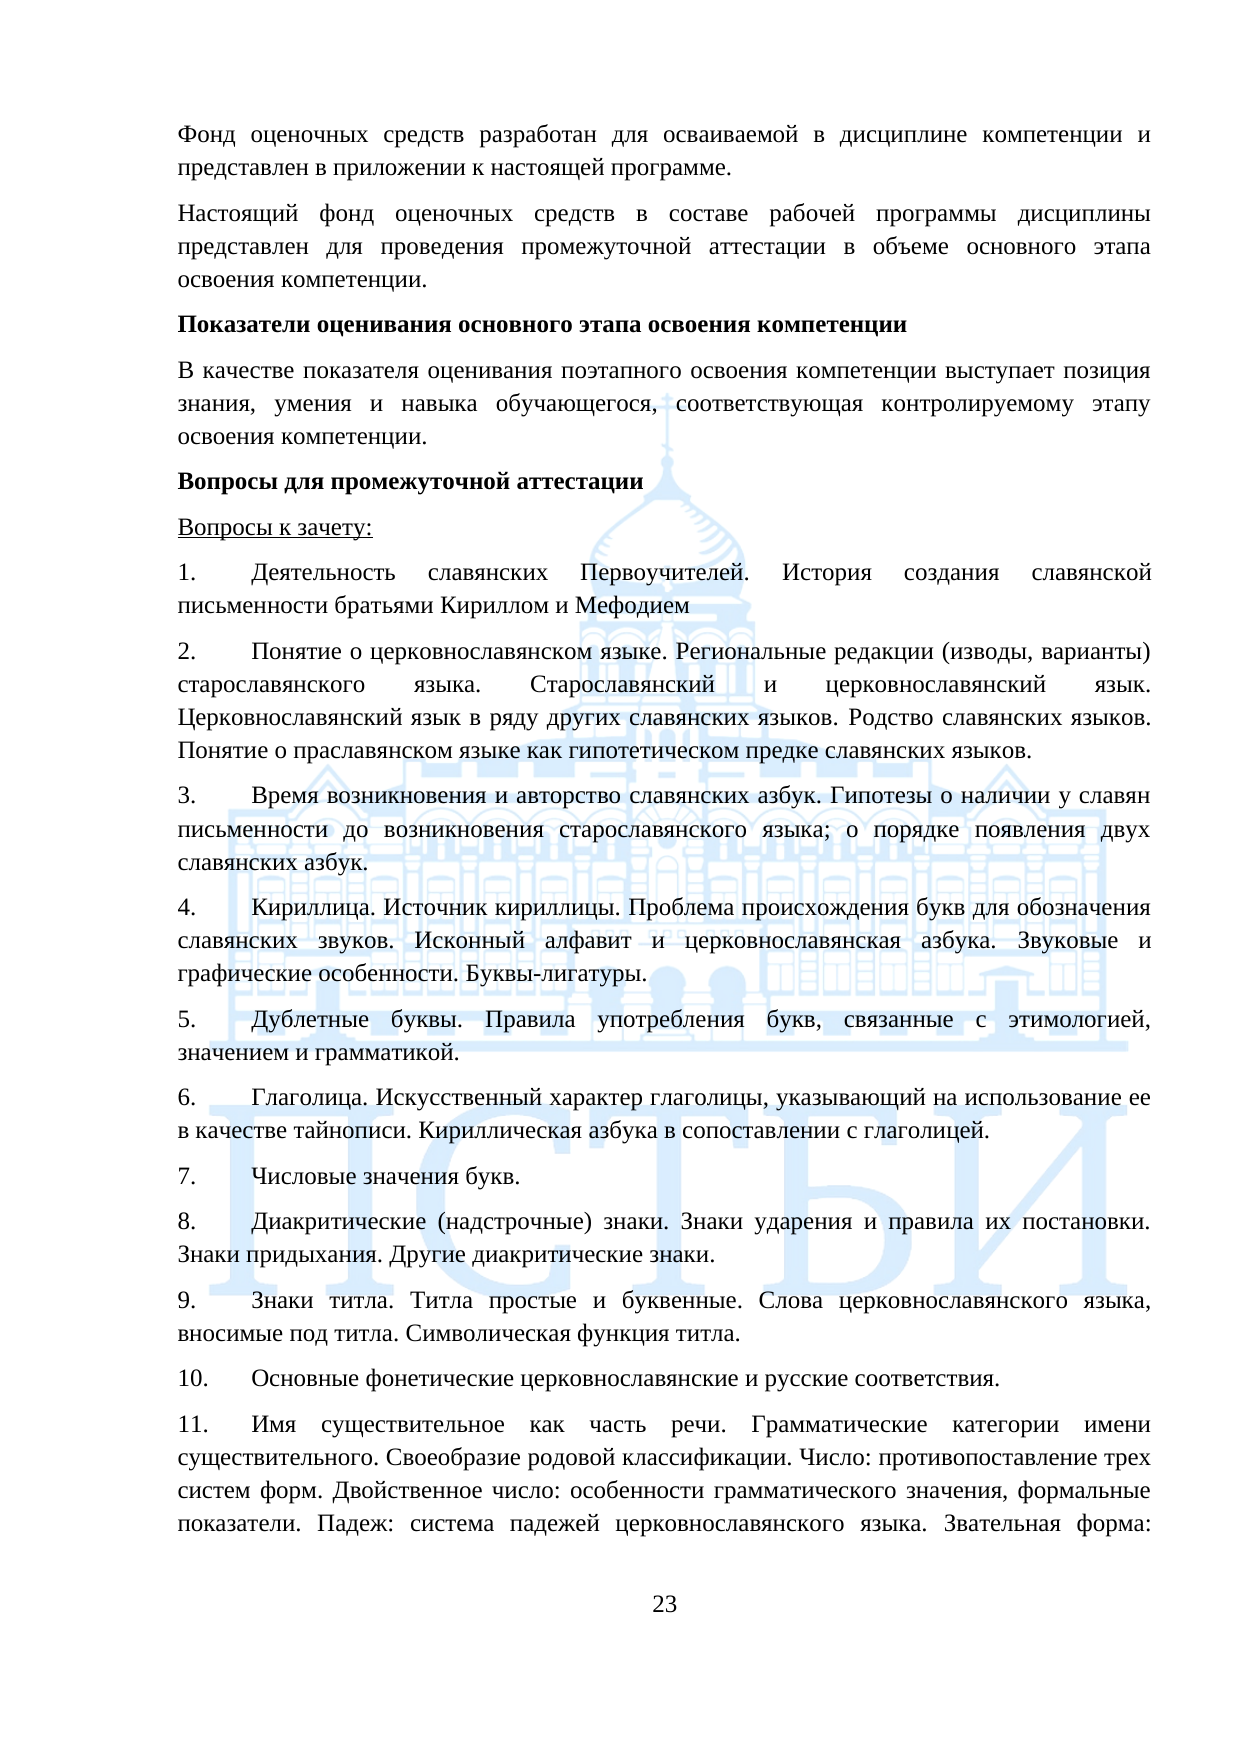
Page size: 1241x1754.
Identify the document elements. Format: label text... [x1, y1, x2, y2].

subtitle Вопросы для промежуточной аттестации [177, 466, 1152, 495]
text Вопросы к зачету: [177, 512, 1152, 541]
text 8. Диакритические (надстрочные) знаки. Знаки ударения и правила их постановки. Знаки придыхания. Другие диакритические знаки. [177, 1206, 1152, 1268]
text 5. Дублетные буквы. правила употребления букв, связанные с этимологией, значением и грамматикой. [177, 1004, 1152, 1066]
text В качестве показателя оценивания поэтапного освоения компетенции выступает позиция знания, умения и навыка обучающегося, соответствующая контролируемому этапу освоения компетенции. [177, 355, 1152, 450]
text 10. Основные фонетические церковнославянские и русские соответствия. [177, 1363, 1152, 1392]
text 4. Кириллица. Источник кириллицы. Проблема происхождения букв для обозначения славянских звуков. Исконный алфавит и церковнославянская азбука. Звуковые и графические особенности. Буквы-лигатуры. [177, 892, 1152, 987]
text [177, 1409, 1152, 1537]
text 7. Числовые значения букв. [177, 1161, 1152, 1189]
text 3. Время возникновения и авторство славянских азбук. Гипотезы о наличии у славян письменности до возникновения старославянского языка; о порядке появления двух славянских азбук. [177, 781, 1152, 875]
text 6. Глаголица. Искусственный характер глаголицы, указывающий на использование ее в качестве тайнописи. Кириллическая азбука в сопоставлении с глаголицей. [177, 1082, 1152, 1144]
text 1. Деятельность славянских Первоучителей. история создания славянской письменности братьями Кириллом и Мефодием [177, 557, 1152, 619]
list Фонд оценочных средств разработан для осваиваемой в дисциплине компетенции и представлен в приложении к настоящей программе. [177, 119, 1152, 181]
subtitle Показатели оценивания основного этапа освоения компетенции [177, 309, 1152, 338]
text 2. Понятие о церковнославянском языке. Региональные редакции (изводы, варианты) старославянского языка. Старославянский и церковнославянский язык. Церковнославянский язык в ряду других славянских языков. родство славянских языков. Понятие о праславянском языке как гипотетическом предке славянских языков. [177, 636, 1152, 764]
text Настоящий фонд оценочных средств в составе рабочей программы дисциплины представлен для проведения промежуточной аттестации в объеме основного этапа освоения компетенции. [177, 198, 1152, 293]
text 9. Знаки титла. Титла простые и буквенные. Слова церковнославянского языка, вносимые под титла. Символическая функция титла. [177, 1285, 1152, 1347]
